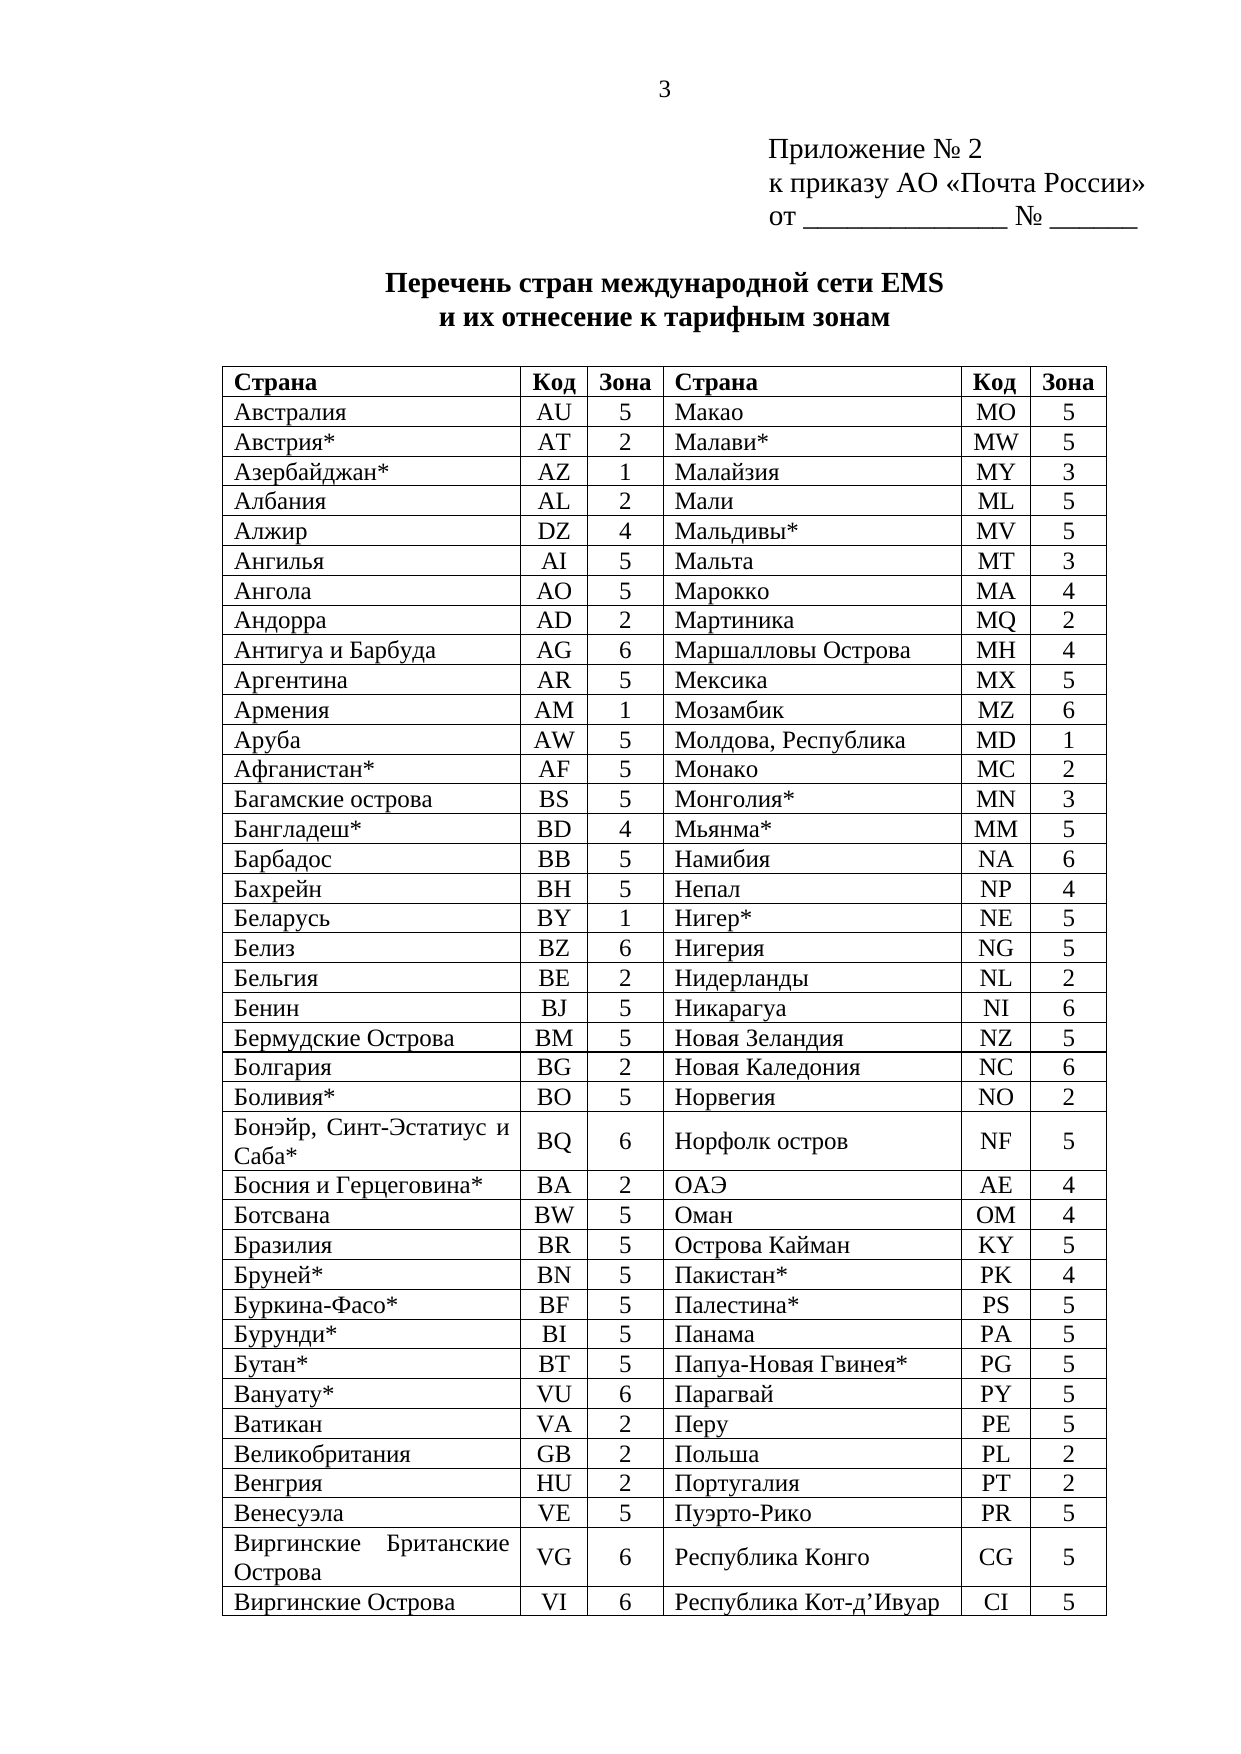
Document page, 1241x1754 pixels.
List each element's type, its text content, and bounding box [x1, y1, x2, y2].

table_cell Белиз [223, 933, 520, 962]
table_cell 5 [1031, 516, 1106, 545]
table_cell MY [962, 457, 1030, 485]
table_cell AL [521, 486, 587, 515]
table_cell Ангола [223, 576, 520, 604]
table_cell 5 [588, 1349, 663, 1378]
table_cell Австралия [223, 397, 520, 426]
table_cell PR [962, 1498, 1030, 1527]
table_cell BA [521, 1171, 587, 1199]
table_cell Новая Зеландия [664, 1023, 961, 1051]
table_cell HU [521, 1469, 587, 1497]
table_cell 5 [1031, 814, 1106, 843]
table_cell VA [521, 1409, 587, 1438]
table_header Код [962, 367, 1030, 396]
table_cell NA [962, 844, 1030, 873]
table_cell BS [521, 784, 587, 813]
table_cell Острова Кайман [664, 1230, 961, 1259]
table_cell BG [521, 1053, 587, 1081]
table_cell Австрия* [223, 427, 520, 456]
table_header Страна [223, 367, 520, 396]
table_header Страна [664, 367, 961, 396]
table_cell KY [962, 1230, 1030, 1259]
table_cell 1 [1031, 725, 1106, 753]
table_cell Марокко [664, 576, 961, 604]
table_cell 5 [588, 755, 663, 783]
table_cell 5 [1031, 1587, 1106, 1615]
table_cell 5 [1031, 486, 1106, 515]
table_cell Панама [664, 1320, 961, 1348]
table_cell NL [962, 963, 1030, 992]
table_cell MW [962, 427, 1030, 456]
table_cell Антигуа и Барбуда [223, 635, 520, 664]
table_cell BB [521, 844, 587, 873]
table_cell NC [962, 1053, 1030, 1081]
table_cell 5 [1031, 1320, 1106, 1348]
table_cell AO [521, 576, 587, 604]
table_cell 2 [1031, 606, 1106, 634]
table_cell NP [962, 874, 1030, 902]
table_cell AT [521, 427, 587, 456]
table_cell DZ [521, 516, 587, 545]
text от ______________ № ______ [768, 198, 1152, 232]
table_cell Багамские острова [223, 784, 520, 813]
table_cell 1 [588, 695, 663, 724]
table_cell 1 [588, 457, 663, 485]
table_cell Виргинские Британские Острова [223, 1528, 520, 1586]
table_cell 5 [588, 1200, 663, 1229]
table_cell Болгария [223, 1053, 520, 1081]
table_cell NI [962, 993, 1030, 1022]
table_cell 5 [588, 1320, 663, 1348]
table_cell BZ [521, 933, 587, 962]
table_cell MM [962, 814, 1030, 843]
table_cell 6 [1031, 695, 1106, 724]
table_header Зона [1031, 367, 1106, 396]
table_cell AG [521, 635, 587, 664]
table_cell 6 [588, 933, 663, 962]
table_cell 3 [1031, 546, 1106, 575]
table_cell Вануату* [223, 1379, 520, 1408]
table_cell MZ [962, 695, 1030, 724]
table_cell 2 [588, 427, 663, 456]
table_cell Макао [664, 397, 961, 426]
table_cell 5 [1031, 1230, 1106, 1259]
table_header Зона [588, 367, 663, 396]
table_cell Мальта [664, 546, 961, 575]
table_cell 5 [588, 1260, 663, 1289]
table_cell Бермудские Острова [223, 1023, 520, 1051]
table_cell PK [962, 1260, 1030, 1289]
table_cell Республика Кот-д’Ивуар [664, 1587, 961, 1615]
table_cell Непал [664, 874, 961, 902]
table_cell Маршалловы Острова [664, 635, 961, 664]
table_cell 5 [588, 1230, 663, 1259]
table_cell Норфолк остров [664, 1112, 961, 1169]
table_cell Пакистан* [664, 1260, 961, 1289]
table_cell 2 [1031, 755, 1106, 783]
table_cell 6 [588, 635, 663, 664]
table_cell Бутан* [223, 1349, 520, 1378]
table_cell Малави* [664, 427, 961, 456]
table_cell Нидерланды [664, 963, 961, 992]
table_cell 5 [588, 1082, 663, 1111]
table_cell VG [521, 1528, 587, 1586]
table_cell MQ [962, 606, 1030, 634]
table_cell Албания [223, 486, 520, 515]
table_cell 6 [588, 1112, 663, 1169]
table_cell MA [962, 576, 1030, 604]
table_cell Мозамбик [664, 695, 961, 724]
table_cell BJ [521, 993, 587, 1022]
table_cell Пуэрто-Рико [664, 1498, 961, 1527]
table_cell PS [962, 1290, 1030, 1318]
table_cell 4 [588, 516, 663, 545]
table_cell 5 [588, 665, 663, 694]
table_cell Бурунди* [223, 1320, 520, 1348]
table_cell Аргентина [223, 665, 520, 694]
table_cell BW [521, 1200, 587, 1229]
table_cell Нигерия [664, 933, 961, 962]
text Приложение № 2 [177, 131, 1152, 165]
table_cell Мьянма* [664, 814, 961, 843]
table_cell AF [521, 755, 587, 783]
table_cell MD [962, 725, 1030, 753]
table_cell 2 [588, 1469, 663, 1497]
table_cell 4 [1031, 576, 1106, 604]
table_cell Азербайджан* [223, 457, 520, 485]
table_cell Никарагуа [664, 993, 961, 1022]
table_cell Мартиника [664, 606, 961, 634]
table_cell Ботсвана [223, 1200, 520, 1229]
table_cell NG [962, 933, 1030, 962]
table_cell VE [521, 1498, 587, 1527]
table_cell NZ [962, 1023, 1030, 1051]
table_cell 5 [588, 874, 663, 902]
table_cell 6 [1031, 844, 1106, 873]
table_cell MT [962, 546, 1030, 575]
table_cell 5 [1031, 1290, 1106, 1318]
table_cell Намибия [664, 844, 961, 873]
table_cell Виргинские Острова [223, 1587, 520, 1615]
table_cell 2 [588, 1439, 663, 1467]
table_cell 5 [1031, 1349, 1106, 1378]
table_cell PT [962, 1469, 1030, 1497]
table_cell Барбадос [223, 844, 520, 873]
table_cell Норвегия [664, 1082, 961, 1111]
table_cell NF [962, 1112, 1030, 1169]
table_cell 5 [588, 397, 663, 426]
table_cell BI [521, 1320, 587, 1348]
text к приказу АО «Почта России» [768, 165, 1152, 198]
table_cell MO [962, 397, 1030, 426]
table_cell BQ [521, 1112, 587, 1169]
table_cell BN [521, 1260, 587, 1289]
table_cell AU [521, 397, 587, 426]
table_cell BO [521, 1082, 587, 1111]
table_cell Папуа-Новая Гвинея* [664, 1349, 961, 1378]
table_cell MN [962, 784, 1030, 813]
table_cell 5 [588, 576, 663, 604]
table_cell Малайзия [664, 457, 961, 485]
table_cell BD [521, 814, 587, 843]
table_cell PY [962, 1379, 1030, 1408]
table_cell CI [962, 1587, 1030, 1615]
table_cell AW [521, 725, 587, 753]
table_cell 2 [588, 1409, 663, 1438]
table_cell BR [521, 1230, 587, 1259]
table_cell AM [521, 695, 587, 724]
table_cell 5 [1031, 397, 1106, 426]
table_cell BT [521, 1349, 587, 1378]
table_cell Бенин [223, 993, 520, 1022]
table_cell 5 [588, 546, 663, 575]
table_cell PG [962, 1349, 1030, 1378]
table_cell Боливия* [223, 1082, 520, 1111]
table_cell PA [962, 1320, 1030, 1348]
table_cell Армения [223, 695, 520, 724]
table_cell 2 [1031, 1469, 1106, 1497]
table_cell Аруба [223, 725, 520, 753]
table_cell 5 [1031, 1409, 1106, 1438]
table_cell 5 [588, 993, 663, 1022]
table_cell MH [962, 635, 1030, 664]
table_cell ML [962, 486, 1030, 515]
table_cell BF [521, 1290, 587, 1318]
table_cell Венесуэла [223, 1498, 520, 1527]
table_cell 5 [588, 1023, 663, 1051]
table_cell Молдова, Республика [664, 725, 961, 753]
table_cell Монако [664, 755, 961, 783]
table_cell 1 [588, 904, 663, 932]
table_cell 4 [1031, 1260, 1106, 1289]
table_cell 5 [588, 784, 663, 813]
table_cell Бельгия [223, 963, 520, 992]
text Перечень стран международной сети EMS [177, 266, 1152, 299]
table_cell CG [962, 1528, 1030, 1586]
table_cell 5 [1031, 933, 1106, 962]
table_cell Мексика [664, 665, 961, 694]
table_cell Босния и Герцеговина* [223, 1171, 520, 1199]
table_cell ОАЭ [664, 1171, 961, 1199]
table_cell Республика Кoнго [664, 1528, 961, 1586]
table_cell AD [521, 606, 587, 634]
table_cell 3 [1031, 784, 1106, 813]
table_cell 4 [1031, 1171, 1106, 1199]
table_cell AR [521, 665, 587, 694]
table_cell 2 [588, 1053, 663, 1081]
table_cell 2 [588, 606, 663, 634]
table_cell BY [521, 904, 587, 932]
table_cell Португалия [664, 1469, 961, 1497]
table_cell Ангилья [223, 546, 520, 575]
table_cell 2 [588, 1171, 663, 1199]
table_cell Бруней* [223, 1260, 520, 1289]
table_cell Венгрия [223, 1469, 520, 1497]
table_cell Нигер* [664, 904, 961, 932]
table_cell Бразилия [223, 1230, 520, 1259]
table_cell 5 [588, 844, 663, 873]
table_cell 5 [1031, 427, 1106, 456]
table_cell NE [962, 904, 1030, 932]
table_cell VI [521, 1587, 587, 1615]
table_cell 5 [1031, 665, 1106, 694]
table_cell Перу [664, 1409, 961, 1438]
table_cell AI [521, 546, 587, 575]
table_cell 6 [1031, 993, 1106, 1022]
table_cell Бангладеш* [223, 814, 520, 843]
table_cell 4 [1031, 1200, 1106, 1229]
table_cell NO [962, 1082, 1030, 1111]
table_cell Буркина-Фасо* [223, 1290, 520, 1318]
table_header Код [521, 367, 587, 396]
table_cell Афганистан* [223, 755, 520, 783]
table_cell PL [962, 1439, 1030, 1467]
table_cell 5 [1031, 1023, 1106, 1051]
table_cell 6 [588, 1528, 663, 1586]
table_cell 2 [588, 486, 663, 515]
table_cell PE [962, 1409, 1030, 1438]
table_cell 5 [1031, 904, 1106, 932]
table_cell Мальдивы* [664, 516, 961, 545]
table_cell Монголия* [664, 784, 961, 813]
table_cell 5 [1031, 1379, 1106, 1408]
table_cell Оман [664, 1200, 961, 1229]
table_cell 4 [588, 814, 663, 843]
table_cell 5 [1031, 1498, 1106, 1527]
table_cell GB [521, 1439, 587, 1467]
table_cell OM [962, 1200, 1030, 1229]
table_cell 5 [588, 1290, 663, 1318]
table_cell 2 [1031, 963, 1106, 992]
table_cell VU [521, 1379, 587, 1408]
table_cell Парагвай [664, 1379, 961, 1408]
table_cell Палестина* [664, 1290, 961, 1318]
table_cell 6 [588, 1587, 663, 1615]
table_cell Новая Каледония [664, 1053, 961, 1081]
table_cell 5 [1031, 1112, 1106, 1169]
table_cell 6 [588, 1379, 663, 1408]
table_cell 3 [1031, 457, 1106, 485]
table_cell BE [521, 963, 587, 992]
table_cell Великобритания [223, 1439, 520, 1467]
table_cell Ватикан [223, 1409, 520, 1438]
table_cell BH [521, 874, 587, 902]
table_cell Польша [664, 1439, 961, 1467]
table_cell BM [521, 1023, 587, 1051]
table_cell Мали [664, 486, 961, 515]
table_cell AE [962, 1171, 1030, 1199]
table_cell 2 [1031, 1082, 1106, 1111]
table_cell Бонэйр, Синт-Эстатиус и Саба* [223, 1112, 520, 1169]
table_cell AZ [521, 457, 587, 485]
table_cell Алжир [223, 516, 520, 545]
text и их отнесение к тарифным зонам [177, 299, 1152, 333]
table_cell 5 [588, 1498, 663, 1527]
table_cell 4 [1031, 874, 1106, 902]
table_cell MX [962, 665, 1030, 694]
table_cell Бахрейн [223, 874, 520, 902]
table_cell 4 [1031, 635, 1106, 664]
table_cell 6 [1031, 1053, 1106, 1081]
table_cell MV [962, 516, 1030, 545]
table_cell 2 [1031, 1439, 1106, 1467]
table_cell MC [962, 755, 1030, 783]
table_cell Беларусь [223, 904, 520, 932]
table_cell 2 [588, 963, 663, 992]
table_cell 5 [1031, 1528, 1106, 1586]
table_cell Андорра [223, 606, 520, 634]
table_cell 5 [588, 725, 663, 753]
